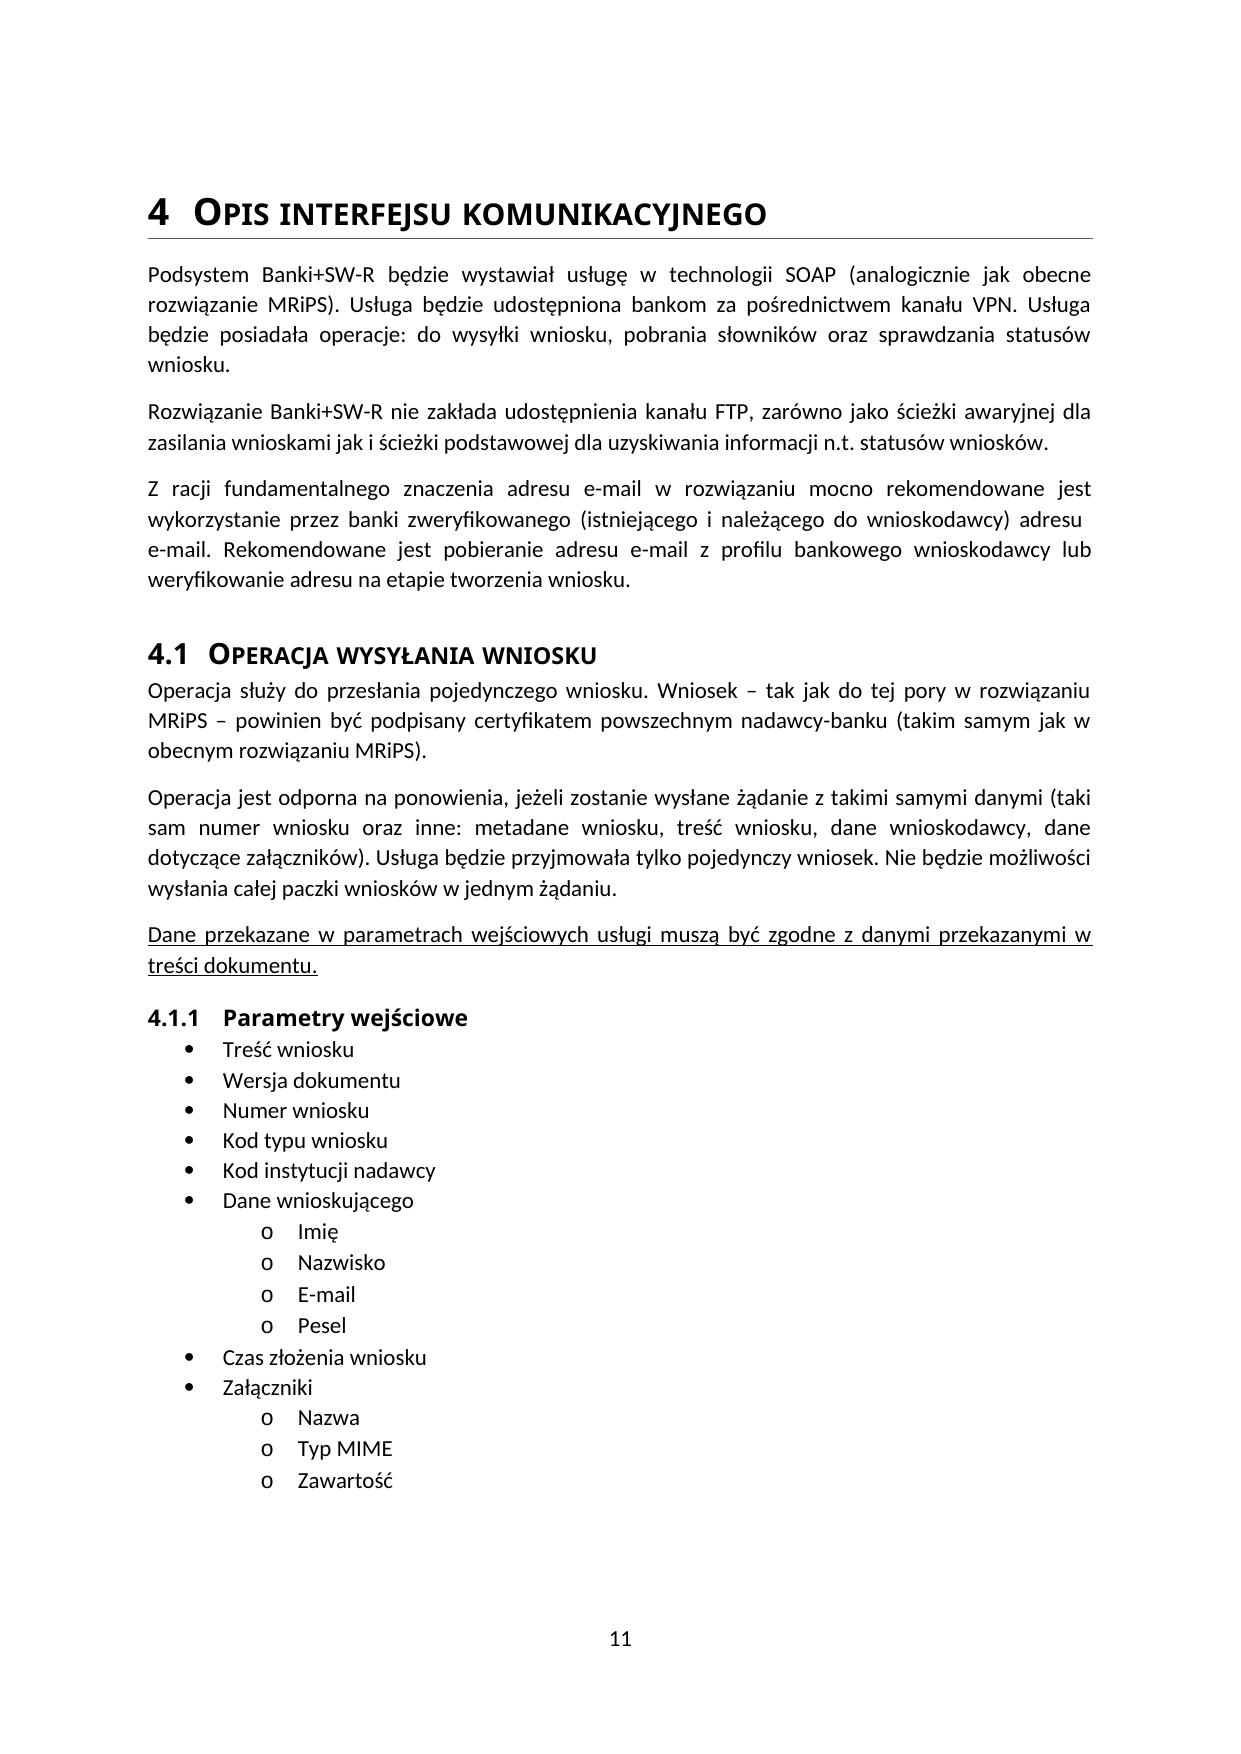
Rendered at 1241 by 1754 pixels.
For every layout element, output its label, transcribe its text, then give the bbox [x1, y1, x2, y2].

list Kod typu wniosku [185, 1126, 1093, 1154]
subtitle Operacja wysyłania wniosku [148, 633, 1093, 673]
list Załączniki [185, 1373, 1093, 1401]
list Kod instytucji nadawcy [185, 1156, 1093, 1184]
text Operacja służy do przesłania pojedynczego wniosku. Wniosek – tak jak do tej pory w rozwiązaniu MRiPS – powinien być podpisany certyfikatem powszechnym nadawcy-banku (takim samym jak w obecnym rozwiązaniu MRiPS). [148, 676, 1093, 764]
list Pesel [260, 1311, 1093, 1340]
text Dane przekazane w parametrach wejściowych usługi muszą być zgodne z danymi przekazanymi w treści dokumentu. [148, 921, 1093, 945]
list E-mail [260, 1280, 1093, 1309]
subtitle Opis interfejsu komunikacyjnego [148, 185, 1093, 238]
list Treść wniosku [185, 1036, 1093, 1063]
text Operacja jest odporna na ponowienia, jeżeli zostanie wysłane żądanie z takimi samymi danymi (taki sam numer wniosku oraz inne: metadane wniosku, treść wniosku, dane wnioskodawcy, dane dotyczące załączników). Usługa będzie przyjmowała tylko pojedynczy wniosek. Nie będzie możliwości wysłania całej paczki wniosków w jednym żądaniu. [148, 783, 1093, 902]
text Rozwiązanie Banki+SW-R nie zakłada udostępnienia kanału FTP, zarówno jako ścieżki awaryjnej dla zasilania wnioskami jak i ścieżki podstawowej dla uzyskiwania informacji n.t. statusów wniosków. [148, 397, 1093, 456]
text Podsystem Banki+SW-R będzie wystawiał usługę w technologii SOAP (analogicznie jak obecne rozwiązanie MRiPS). Usługa będzie udostępniona bankom za pośrednictwem kanału VPN. Usługa będzie posiadała operacje: do wysyłki wniosku, pobrania słowników oraz sprawdzania statusów wniosku. [148, 260, 1093, 379]
subtitle Parametry wejściowe [148, 1002, 1093, 1033]
list Nazwa [260, 1403, 1093, 1432]
list Typ MIME [260, 1434, 1093, 1464]
list Wersja dokumentu [185, 1066, 1093, 1094]
list Nazwisko [260, 1248, 1093, 1277]
text Dane przekazane w parametrach wejściowych usługi muszą być zgodne z danymi przekazanymi w treści dokumentu. [148, 946, 1093, 979]
list Imię [260, 1217, 1093, 1246]
list Numer wniosku [185, 1096, 1093, 1124]
list Dane wnioskującego [185, 1187, 1093, 1214]
list Czas złożenia wniosku [185, 1343, 1093, 1371]
list Zawartość [260, 1466, 1093, 1495]
text Z racji fundamentalnego znaczenia adresu e-mail w rozwiązaniu mocno rekomendowane jest wykorzystanie przez banki zweryfikowanego (istniejącego i należącego do wnioskodawcy) adresu e-mail. Rekomendowane jest pobieranie adresu e-mail z profilu bankowego wnioskodawcy lub weryfikowanie adresu na etapie tworzenia wniosku. [148, 474, 1093, 593]
